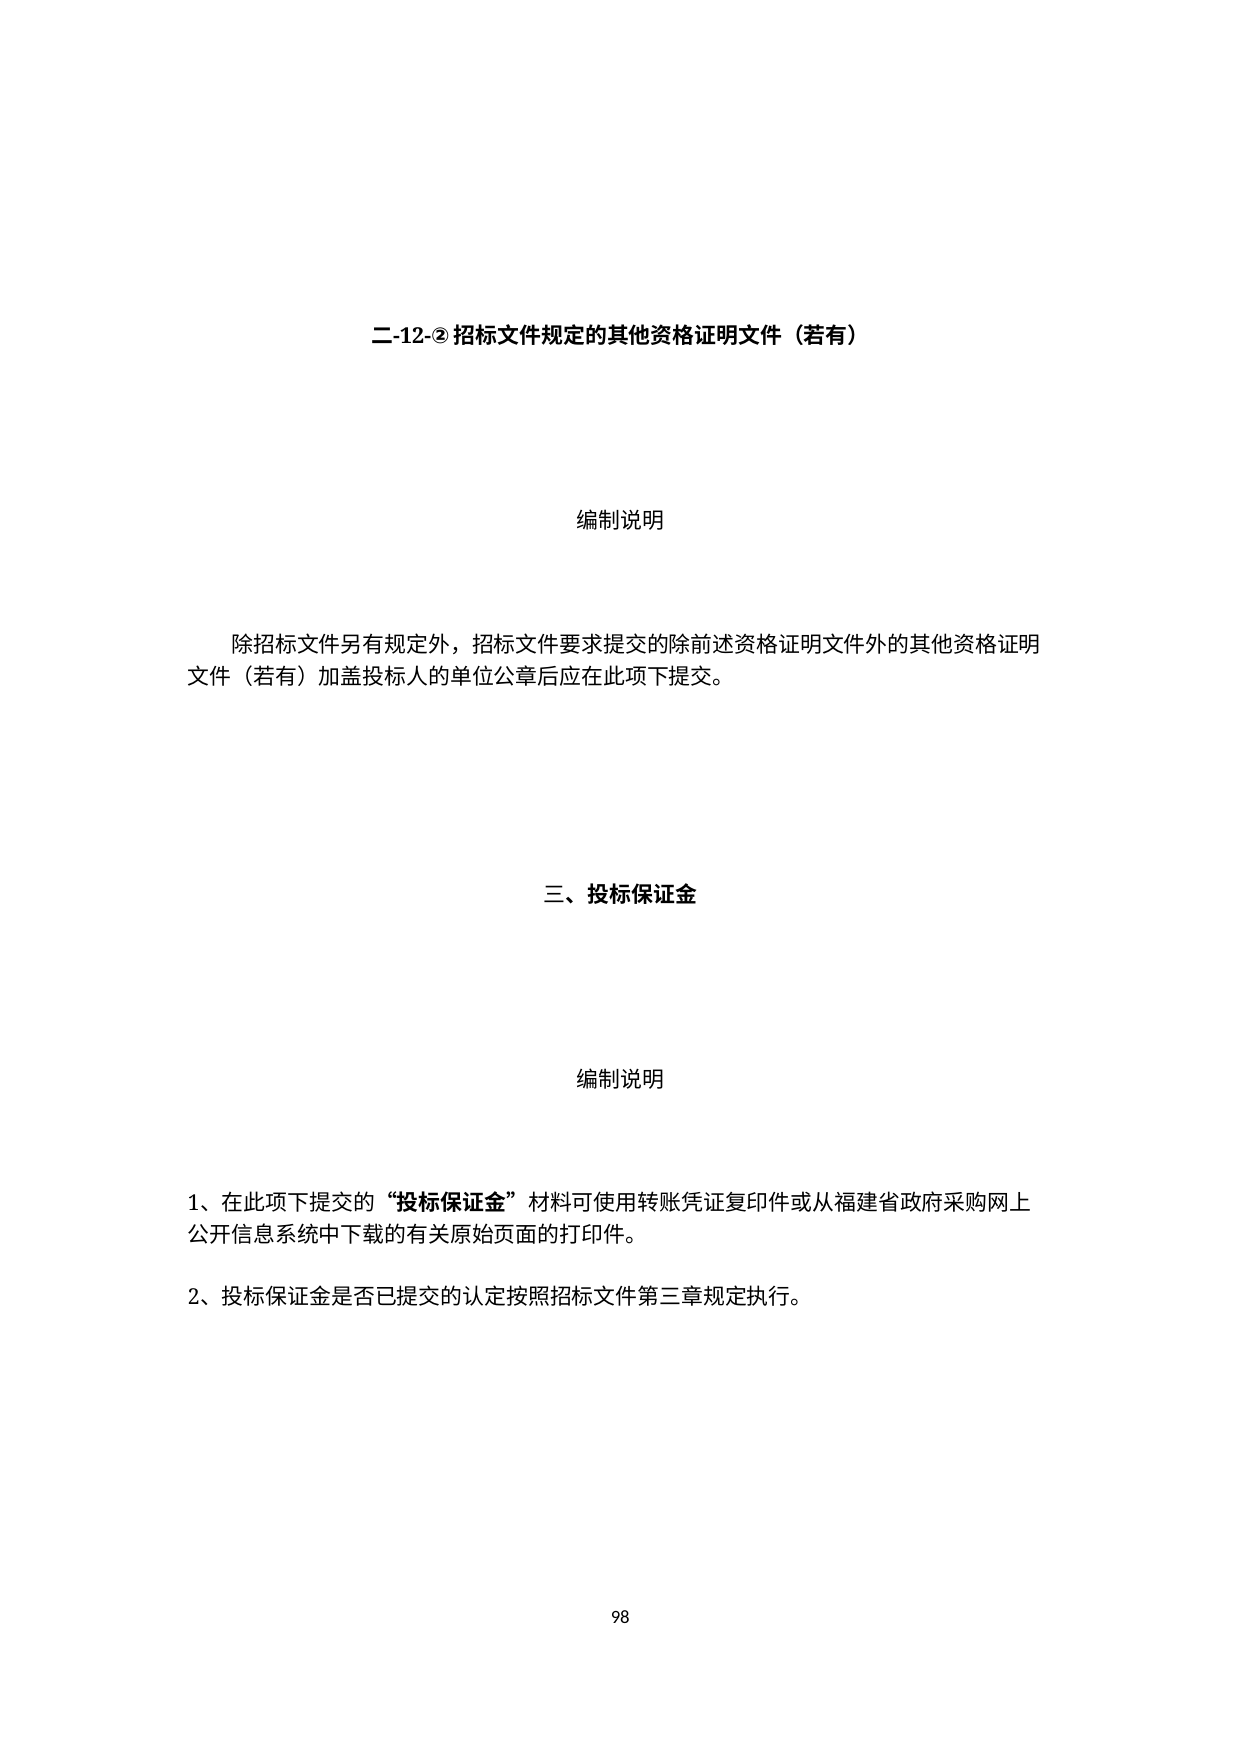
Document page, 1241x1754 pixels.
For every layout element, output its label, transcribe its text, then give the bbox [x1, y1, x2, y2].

text 1、在此项下提交的“投标保证金”材料可使用转账凭证复印件或从福建省政府采购网上公开信息系统中下载的有关原始页面的打印件。 [187, 1184, 1053, 1249]
text 编制说明 [187, 503, 1053, 535]
text 2、投标保证金是否已提交的认定按照招标文件第三章规定执行。 [187, 1279, 1053, 1311]
text 除招标文件另有规定外，招标文件要求提交的除前述资格证明文件外的其他资格证明文件（若有）加盖投标人的单位公章后应在此项下提交。 [187, 626, 1053, 691]
text 编制说明 [187, 1061, 1053, 1094]
text 二-12-②招标文件规定的其他资格证明文件（若有） [187, 285, 1053, 350]
text 三、投标保证金 [187, 844, 1053, 909]
